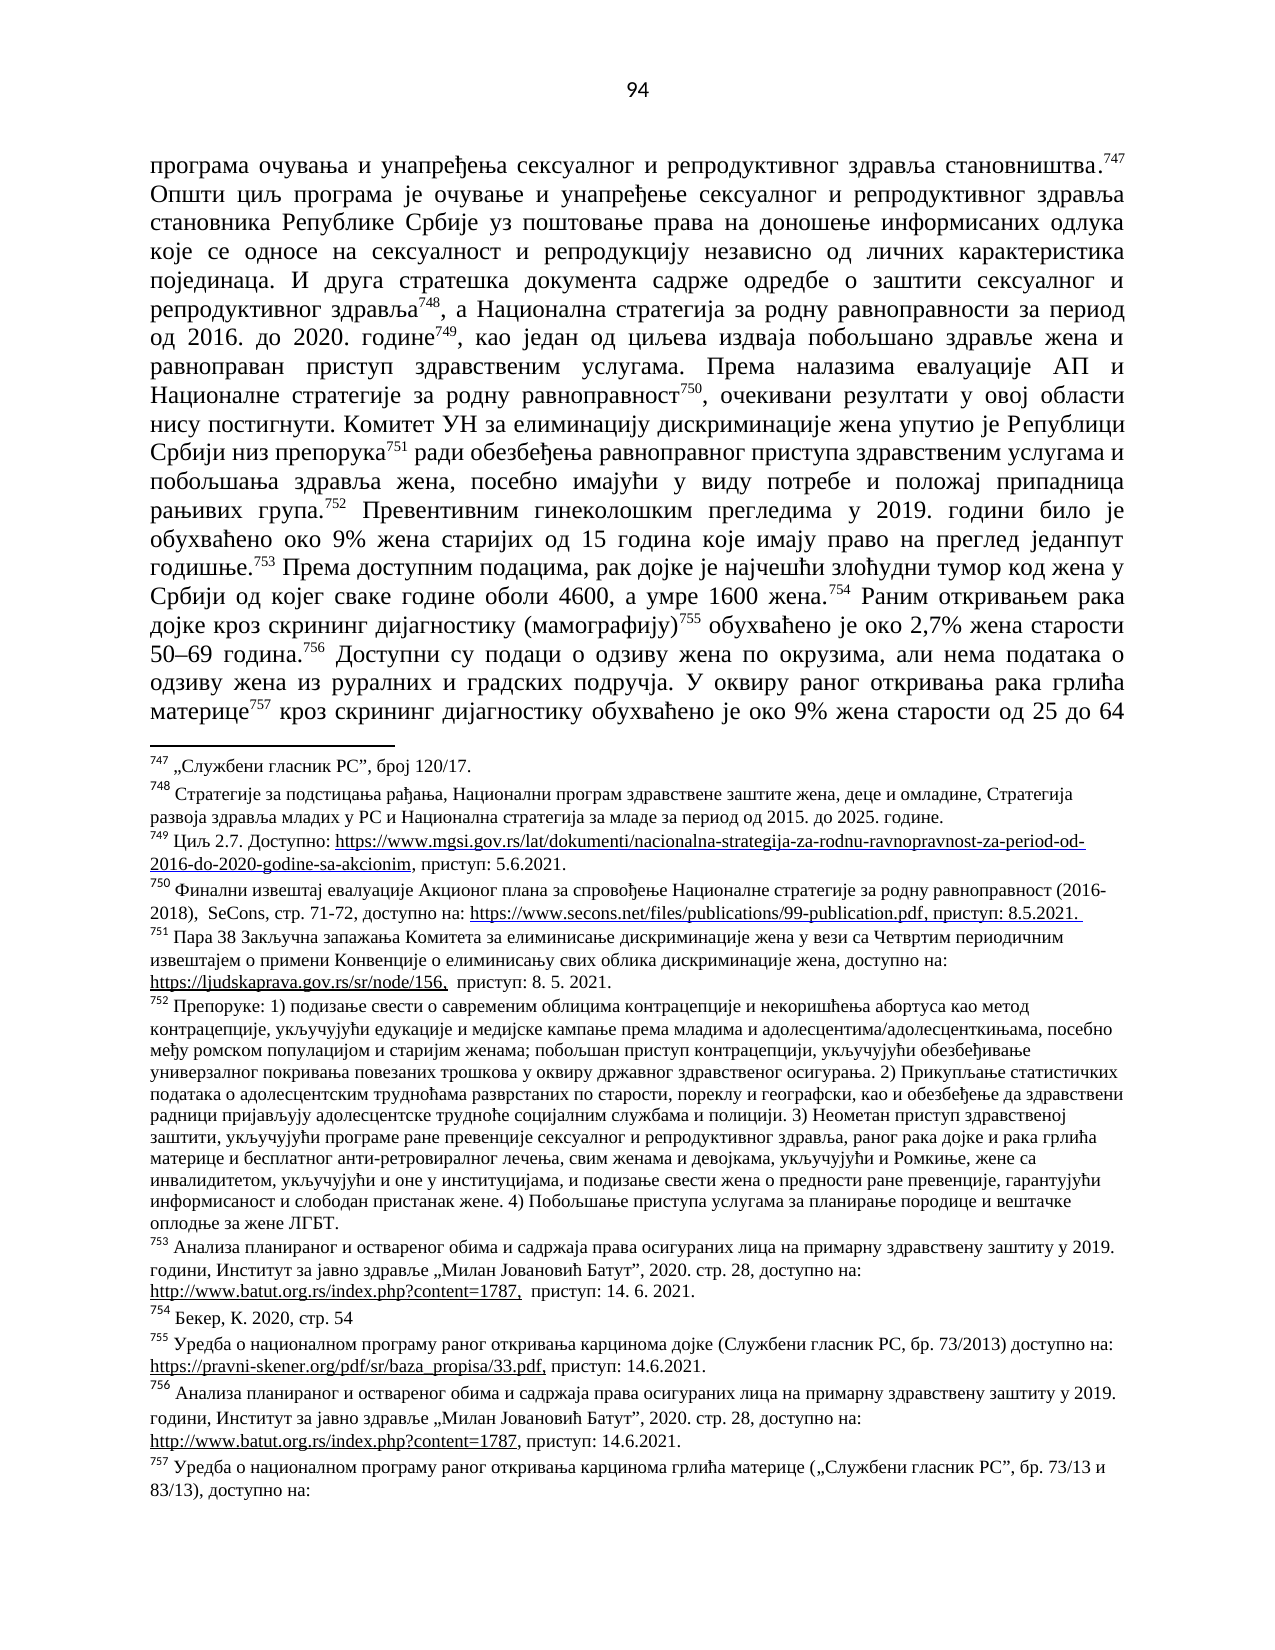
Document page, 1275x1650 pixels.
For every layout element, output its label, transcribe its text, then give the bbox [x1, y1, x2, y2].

text Смањивање родних неједнакости у заштити здравља. Један од циљева Стратегије јавног здравља у Републици Србији 2018–2026. године је унапређење здравља и смањивање неједнакости у здрављу који подразумева примену и праћење Националног програма очувања и унапређења сексуалног и репродуктивног здравља становништва. Општи циљ програма је очување и унапређење сексуалног и репродуктивног здравља становника Републике Србије уз поштовање права на доношење информисаних одлука које се односе на сексуалност и репродукцију независно од личних карактеристика појединаца. И друга стратешка документа садрже одредбе о заштити сексуалног и репродуктивног здравља, а Национална стратегија за родну равноправности за период од 2016. до 2020. године, као један од циљева издваја побољшано здравље жена и равноправан приступ здравственим услугама. Према налазима евалуације АП и Националне стратегије за родну равноправност, очекивани резултати у овој области нису постигнути. Комитет УН за елиминацију дискриминације жена упутио је Републици Србији низ препорука ради обезбеђења равноправног приступа здравственим услугама и побољшања здравља жена, посебно имајући у виду потребе и положај припадница рањивих група. Превентивним гинеколошким прегледима у 2019. години било је обухваћено око 9% жена старијих од 15 година које имају право на преглед једанпут годишње. Према доступним подацима, рак дојке је најчешћи злоћудни тумор код жена у Србији од којег сваке године оболи 4600, а умре 1600 жена. Раним откривањем рака дојке кроз скрининг дијагностику (мамографију) обухваћено је око 2,7% жена старости 50–69 година. Доступни су подаци о одзиву жена по окрузима, али нема података о одзиву жена из руралних и градских подручја. У оквиру раног откривања рака грлића материце кроз скрининг дијагностику обухваћено је око 9% жена старости од 25 до 64 година. Програм раног откривања рака грлића материце, спроведен је у два циклуса између 2013. и 2018. године у 17 домова здравља а просечан одзив жена је око 60% позваних. Упркос томе, Србија је на четвртом месту у Европи по броју жена оболелих од карцинома грлића материце, док је ризик од умирања двоструко већи него у већини европских држава. Жене старије од 65 година искључене су из превентивних испитивања, што женске организације сматрају видом дискриминације, без обзира на то што се национални програми раног откривања рака дојке и рака грлића материце ослањају на препоруке медицинске струке. Због малог обухвата и одзива на превентивне скрининге потребне су чешће и снажније јавноздравствене кампање институција уз веће учешће и подршку ОЦД и медија у ширењу свести о важности превентивних прегледа за два најчешћа малигна тумора код жена, као и ХПВ вакцина која се у Србији само препоручује, али није на списку вакцина које се финансирају из обавезног здравственог осигурања. У Републици Србији се не спроводи скрининг рака простате, као ни PSA превентивни прегледи, иако је то једна од малигних болести, након рака плућа и дебелог црева, од које мушкарци највише оболевају и умиру. Не постоји ни посебан програм заштите репродуктивног здравља мушкараца а поједини видови заштите спроводе се у оквиру постојеће организације здравствене заштите, као што су планирање породице, саветовалишта и лечење стерилитета. Превенцијом и лечењем болести репродуктивних органа мушкараца баве се специјалистичке службе на секундарном и терцијарном нивоу. То отежава превентивно деловање и требало би да буде део примарне здравствене заштите. [150, 150, 1125, 725]
